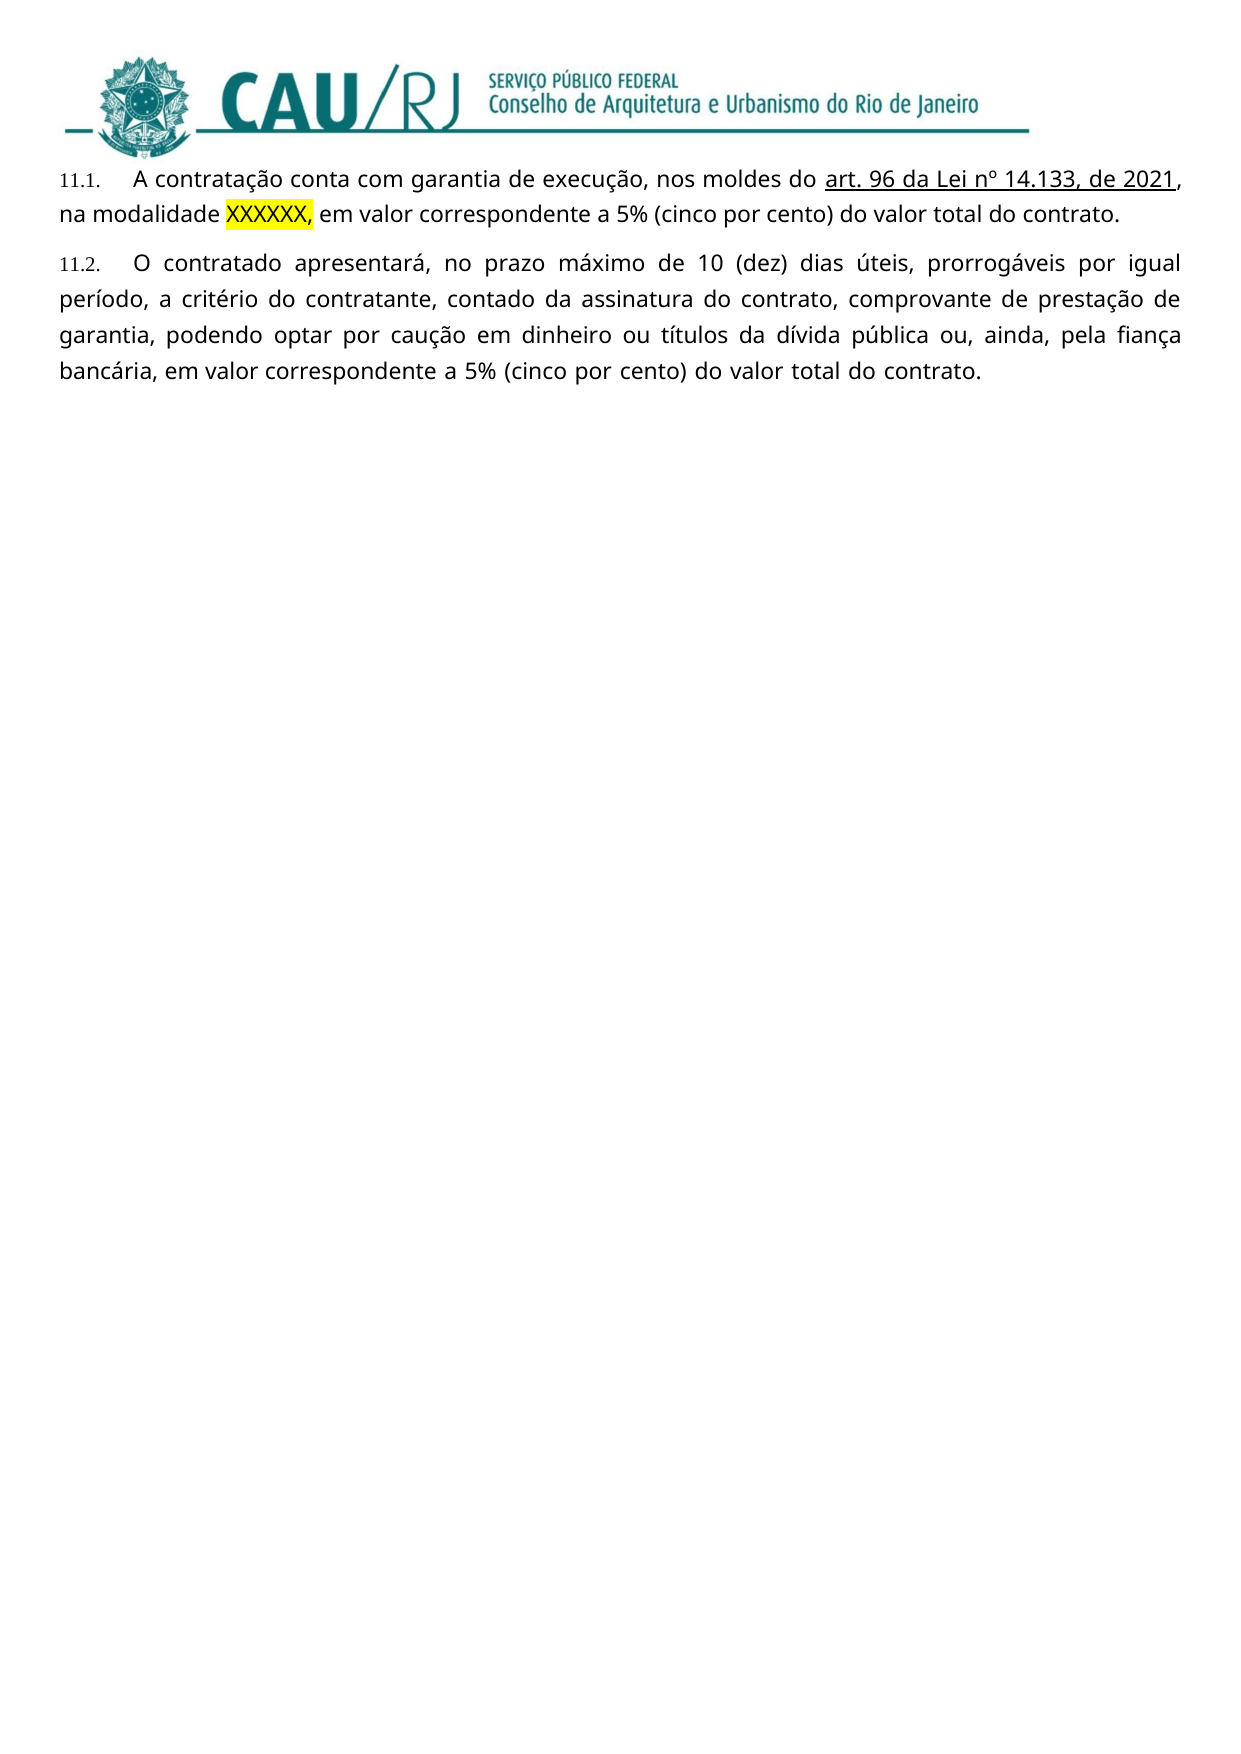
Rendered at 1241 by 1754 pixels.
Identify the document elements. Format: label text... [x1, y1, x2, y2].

list O contratado apresentará, no prazo máximo de 10 (dez) dias úteis, prorrogáveis por igual período, a critério do contratante, contado da assinatura do contrato, comprovante de prestação de garantia, podendo optar por caução em dinheiro ou títulos da dívida pública ou, ainda, pela fiança bancária, em valor correspondente a 5% (cinco por cento) do valor total do contrato. [59, 247, 1182, 386]
picture [58, 50, 1034, 164]
list A contratação conta com garantia de execução, nos moldes do art. 96 da Lei nº 14.133, de 2021, na modalidade XXXXXX, em valor correspondente a 5% (cinco por cento) do valor total do contrato. [59, 162, 1182, 230]
